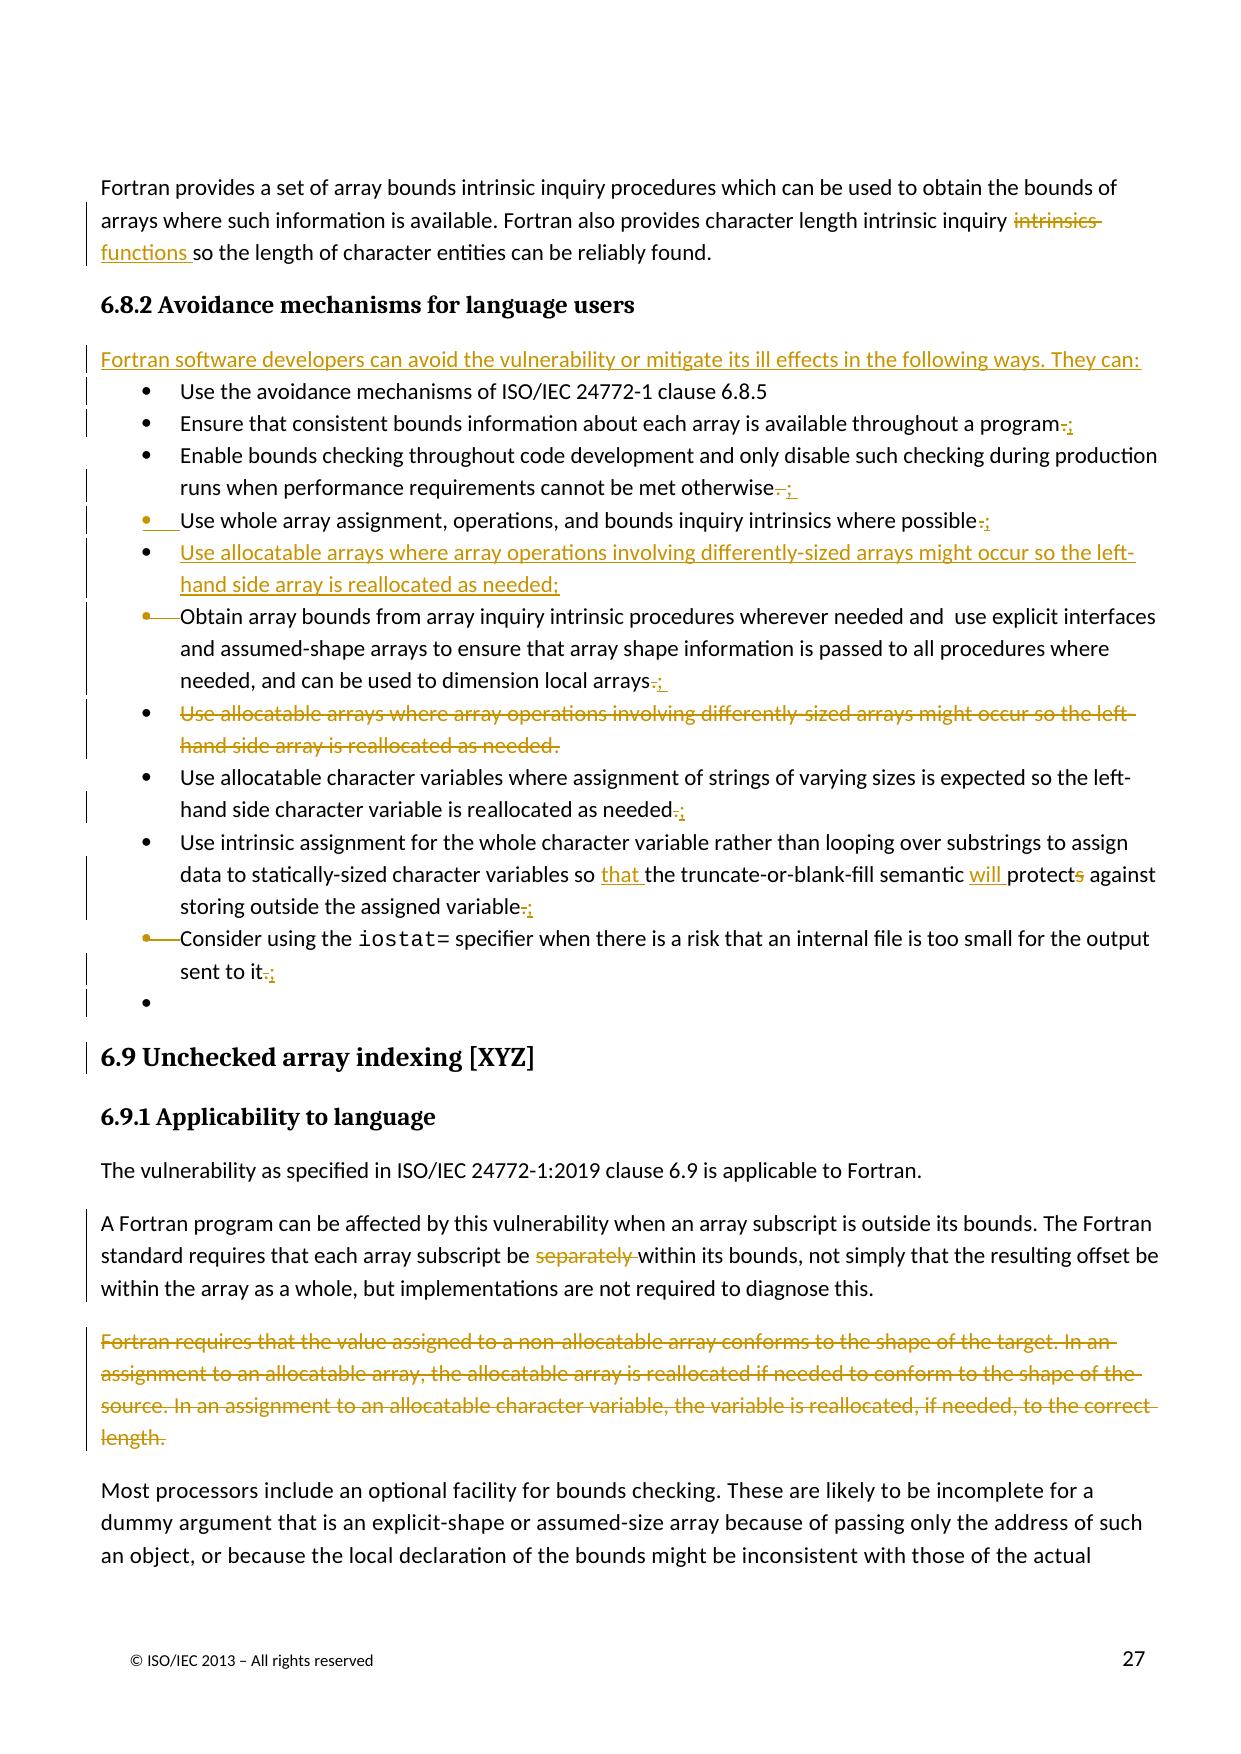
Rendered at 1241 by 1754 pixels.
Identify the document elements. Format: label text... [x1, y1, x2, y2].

list Use intrinsic assignment for the whole character variable rather than looping over substrings to assign data to statically-sized character variables so the truncate-or-blank-fill semantic protect against storing outside the assigned variable [142, 828, 1164, 920]
text Fortran provides a set of array bounds intrinsic inquiry procedures which can be used to obtain the bounds of arrays where such information is available. Fortran also provides character length intrinsic inquiry so the length of character entities can be reliably found. [101, 173, 1164, 266]
text The vulnerability as specified in ISO/IEC 24772-1:2019 clause 6.9 is applicable to Fortran. [101, 1156, 1164, 1184]
list Obtain array bounds from array inquiry intrinsic procedures wherever needed and use explicit interfaces and assumed-shape arrays to ensure that array shape information is passed to all procedures where needed, and can be used to dimension local arrays [142, 602, 1164, 695]
list Use allocatable character variables where assignment of strings of varying sizes is expected so the left-hand side character variable is reallocated as needed [142, 763, 1164, 823]
list Enable bounds checking throughout code development and only disable such checking during production runs when performance requirements cannot be met otherwise [142, 441, 1164, 502]
list Consider using the iostat= specifier when there is a risk that an internal file is too small for the output sent to it [142, 924, 1164, 985]
text A Fortran program can be affected by this vulnerability when an array subscript is outside its bounds. The Fortran standard requires that each array subscript be within its bounds, not simply that the resulting offset be within the array as a whole, but implementations are not required to diagnose this. [101, 1209, 1164, 1302]
subtitle 6.9 Unchecked array indexing [XYZ] [101, 1042, 1164, 1073]
list Use whole array assignment, operations, and bounds inquiry intrinsics where possible [142, 506, 1164, 534]
list Use the avoidance mechanisms of ISO/IEC 24772-1 clause 6.8.5 [142, 377, 1164, 405]
text 6.9.1 Applicability to language [101, 1102, 1164, 1131]
list Ensure that consistent bounds information about each array is available throughout a program [142, 409, 1164, 437]
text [101, 1476, 1164, 1569]
text 6.8.2 Avoidance mechanisms for language users [101, 291, 1164, 320]
